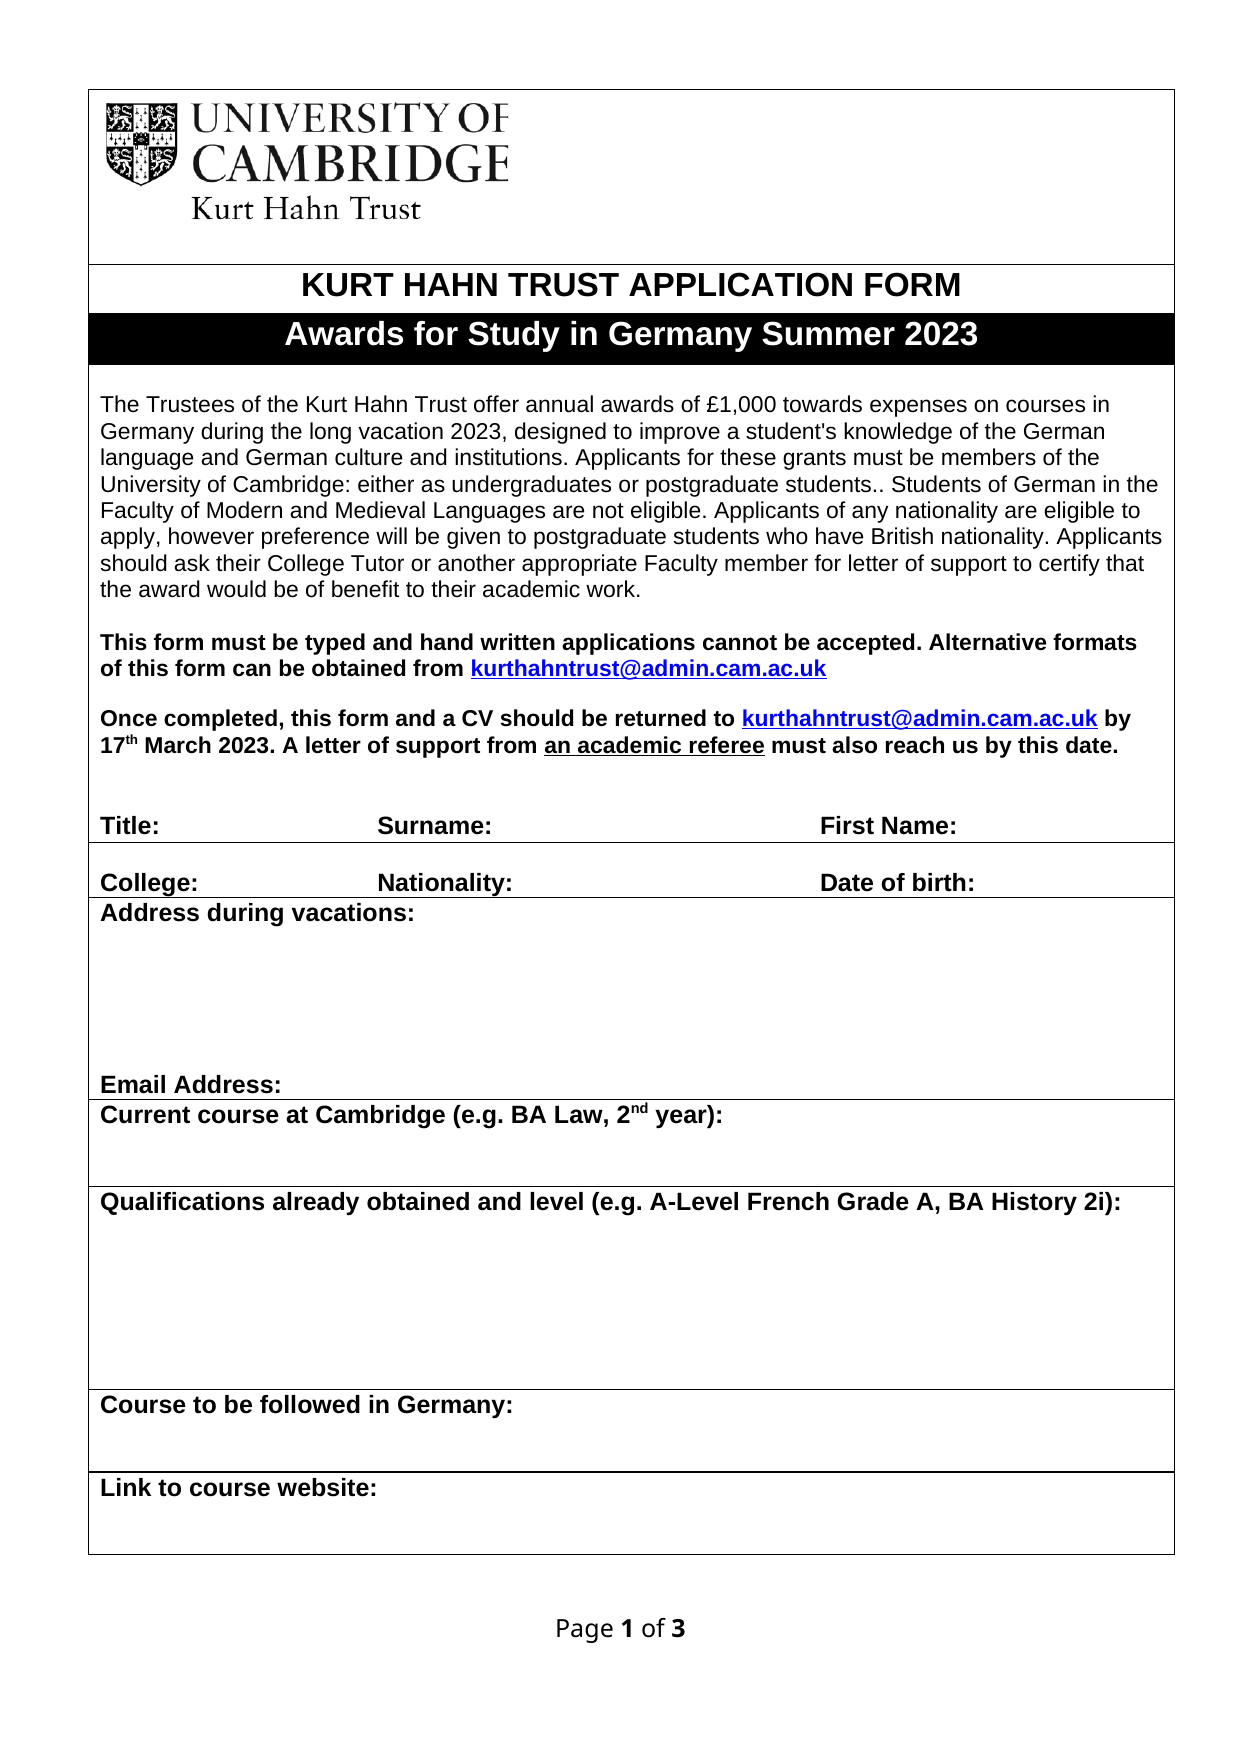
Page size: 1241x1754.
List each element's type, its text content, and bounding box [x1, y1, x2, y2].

table_cell Title: [89, 782, 366, 842]
table_header [89, 90, 631, 264]
picture [104, 101, 508, 220]
table_cell Link to course website: [89, 1473, 1174, 1554]
table_cell Qualifications already obtained and level (e.g. A-Level French Grade A, BA History 2i): [89, 1187, 1174, 1388]
table_cell KURT HAHN TRUST APPLICATION FORM [89, 265, 1174, 313]
table_cell Course to be followed in : [89, 1390, 1174, 1471]
table_cell Nationality: [366, 843, 808, 897]
table_cell Date of birth: [809, 843, 1174, 897]
table_cell College: [89, 843, 366, 897]
table_cell Surname: [366, 782, 808, 842]
table_cell Awards for Study in Germany Summer 2023 [89, 314, 1174, 365]
table_cell The Trustees of the Kurt Hahn Trust offer annual awards of £1,000 towards expenses on courses in Germany during the long vacation 2023, designed to improve a student's knowledge of the German language and German culture and institutions. Applicants for these grants must be members of the University of Cambridge: either as undergraduates or postgraduate students.. Students of German in the Faculty of Modern and Medieval Languages are not eligible. Applicants of any nationality are eligible to apply, however preference will be given to postgraduate students who have British nationality. Applicants should ask their College Tutor or another appropriate Faculty member for letter of support to certify that the award would be of benefit to their academic work. This form must be typed and hand written applications cannot be accepted. Alternative formats of this form can be obtained from kurthahntrust@admin.cam.ac.uk Once completed, this form and a CV should be returned to kurthahntrust@admin.cam.ac.uk by 17th March 2023. A letter of support from an academic referee must also reach us by this date. [89, 365, 1174, 782]
table_header [631, 90, 1174, 264]
table_cell First Name: [809, 782, 1174, 842]
table_cell Address during vacations: Email Address: [89, 898, 1174, 1099]
table_cell Current course at (e.g. BA Law, 2nd year): [89, 1100, 1174, 1186]
